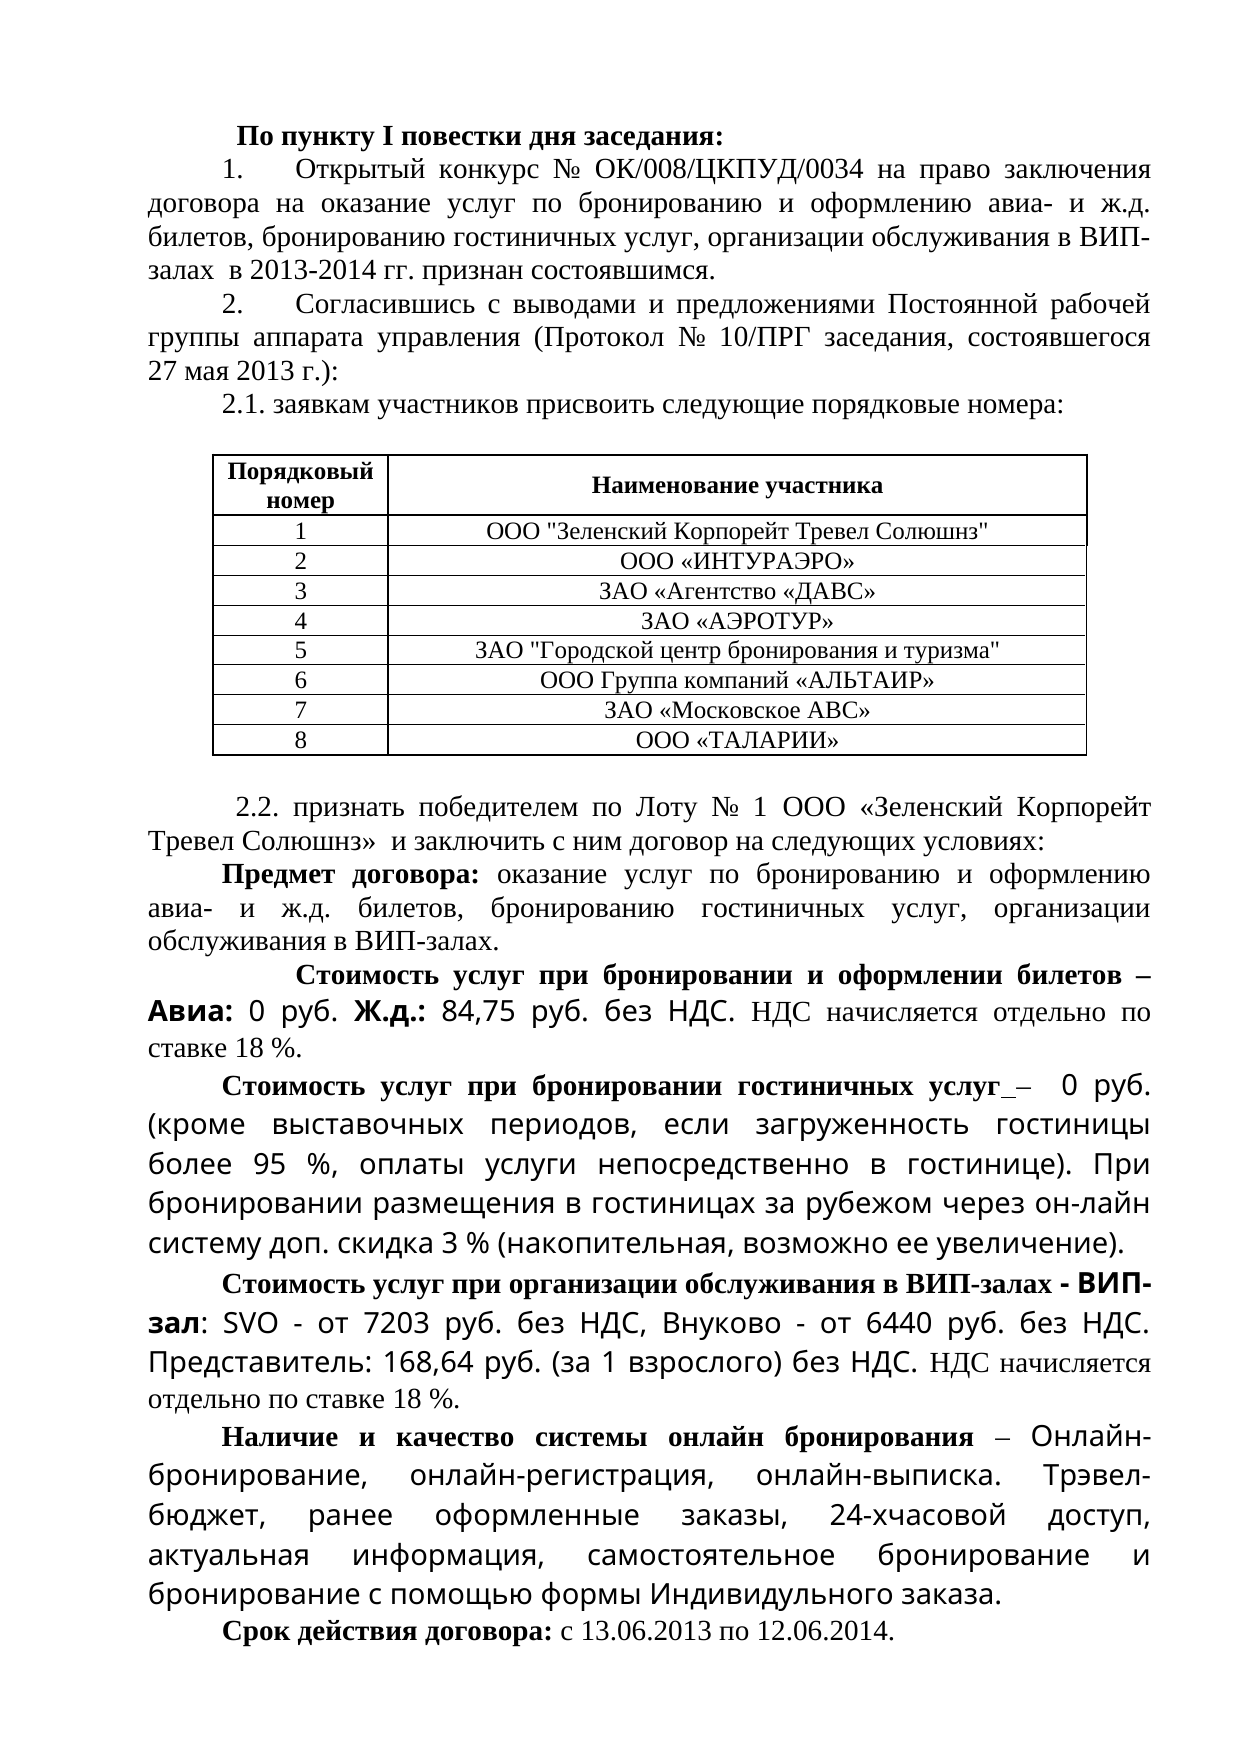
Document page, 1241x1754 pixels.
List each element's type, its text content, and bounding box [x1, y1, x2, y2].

table_cell ЗАО "Городской центр бронирования и туризма" [389, 635, 1086, 664]
table_cell 4 [214, 606, 387, 634]
table_cell 7 [214, 695, 387, 724]
table_cell ООО Группа компаний «АЛЬТАИР» [389, 664, 1086, 694]
table_cell 6 [214, 665, 387, 694]
list Согласившись с выводами и предложениями Постоянной рабочей группы аппарата управления (Протокол № 10/ПРГ заседания, состоявшегося 27 мая 2013 г.): [148, 286, 1152, 386]
table_header Наименование участника [389, 456, 1086, 514]
text По пункту I повестки дня заседания: [236, 118, 1152, 152]
table_cell ООО «ИНТУРАЭРО» [389, 545, 1086, 575]
table_cell 5 [214, 636, 387, 664]
table_cell ООО "Зеленский Корпорейт Тревел Солюшнз" [389, 516, 1086, 545]
table_cell ООО «ТАЛАРИИ» [389, 724, 1086, 754]
table_cell ЗАО «Московское АВС» [389, 694, 1086, 724]
table_cell 1 [214, 516, 387, 545]
table_cell 8 [214, 725, 387, 754]
list Открытый конкурс № ОК/008/ЦКПУД/0034 на право заключения договора на оказание услуг по бронированию и оформлению авиа- и ж.д. билетов, бронированию гостиничных услуг, организации обслуживания в ВИП-залах в 2013-2014 гг. признан состоявшимся. [148, 152, 1152, 286]
table_header Порядковый номер [214, 456, 387, 514]
text Наличие и качество системы онлайн бронирования – Онлайн-бронирование, онлайн-регистрация, онлайн-выписка. Трэвел-бюджет, ранее оформленные заказы, 24-хчасовой доступ, актуальная информация, самостоятельное бронирование и бронирование с помощью формы Индивидульного заказа. [148, 1415, 1152, 1613]
table_cell 2 [214, 546, 387, 575]
table_cell ЗАО «Агентство «ДАВС» [389, 575, 1086, 605]
text Стоимость услуг при организации обслуживания в ВИП-залах - ВИП-зал: SVO - от 7203 руб. без НДС, Внуково - от 6440 руб. без НДС. Представитель: 168,64 руб. (за 1 взрослого) без НДС. НДС начисляется отдельно по ставке 18 %. [148, 1262, 1152, 1415]
text 2.1. заявкам участников присвоить следующие порядковые номера: [148, 386, 1152, 420]
table_cell ЗАО «АЭРОТУР» [389, 605, 1086, 634]
text Предмет договора: оказание услуг по бронированию и оформлению авиа- и ж.д. билетов, бронированию гостиничных услуг, организации обслуживания в ВИП-залах. [148, 856, 1152, 957]
text Стоимость услуг при бронировании и оформлении билетов – Авиа: 0 руб. Ж.д.: 84,75 руб. без НДС. НДС начисляется отдельно по ставке 18 %. [148, 957, 1152, 1064]
table_cell 3 [214, 576, 387, 605]
text Стоимость услуг при бронировании гостиничных услуг – 0 руб. (кроме выставочных периодов, если загруженность гостиницы более 95 %, оплаты услуги непосредственно в гостинице). При бронировании размещения в гостиницах за рубежом через он-лайн систему доп. скидка 3 % (накопительная, возможно ее увеличение). [148, 1064, 1152, 1262]
list Срок действия договора: с 13.06.2013 по 12.06.2014. [148, 1613, 1152, 1647]
text 2.2. признать победителем по Лоту № 1 ООО «Зеленский Корпорейт Тревел Солюшнз» и заключить с ним договор на следующих условиях: [148, 789, 1152, 856]
